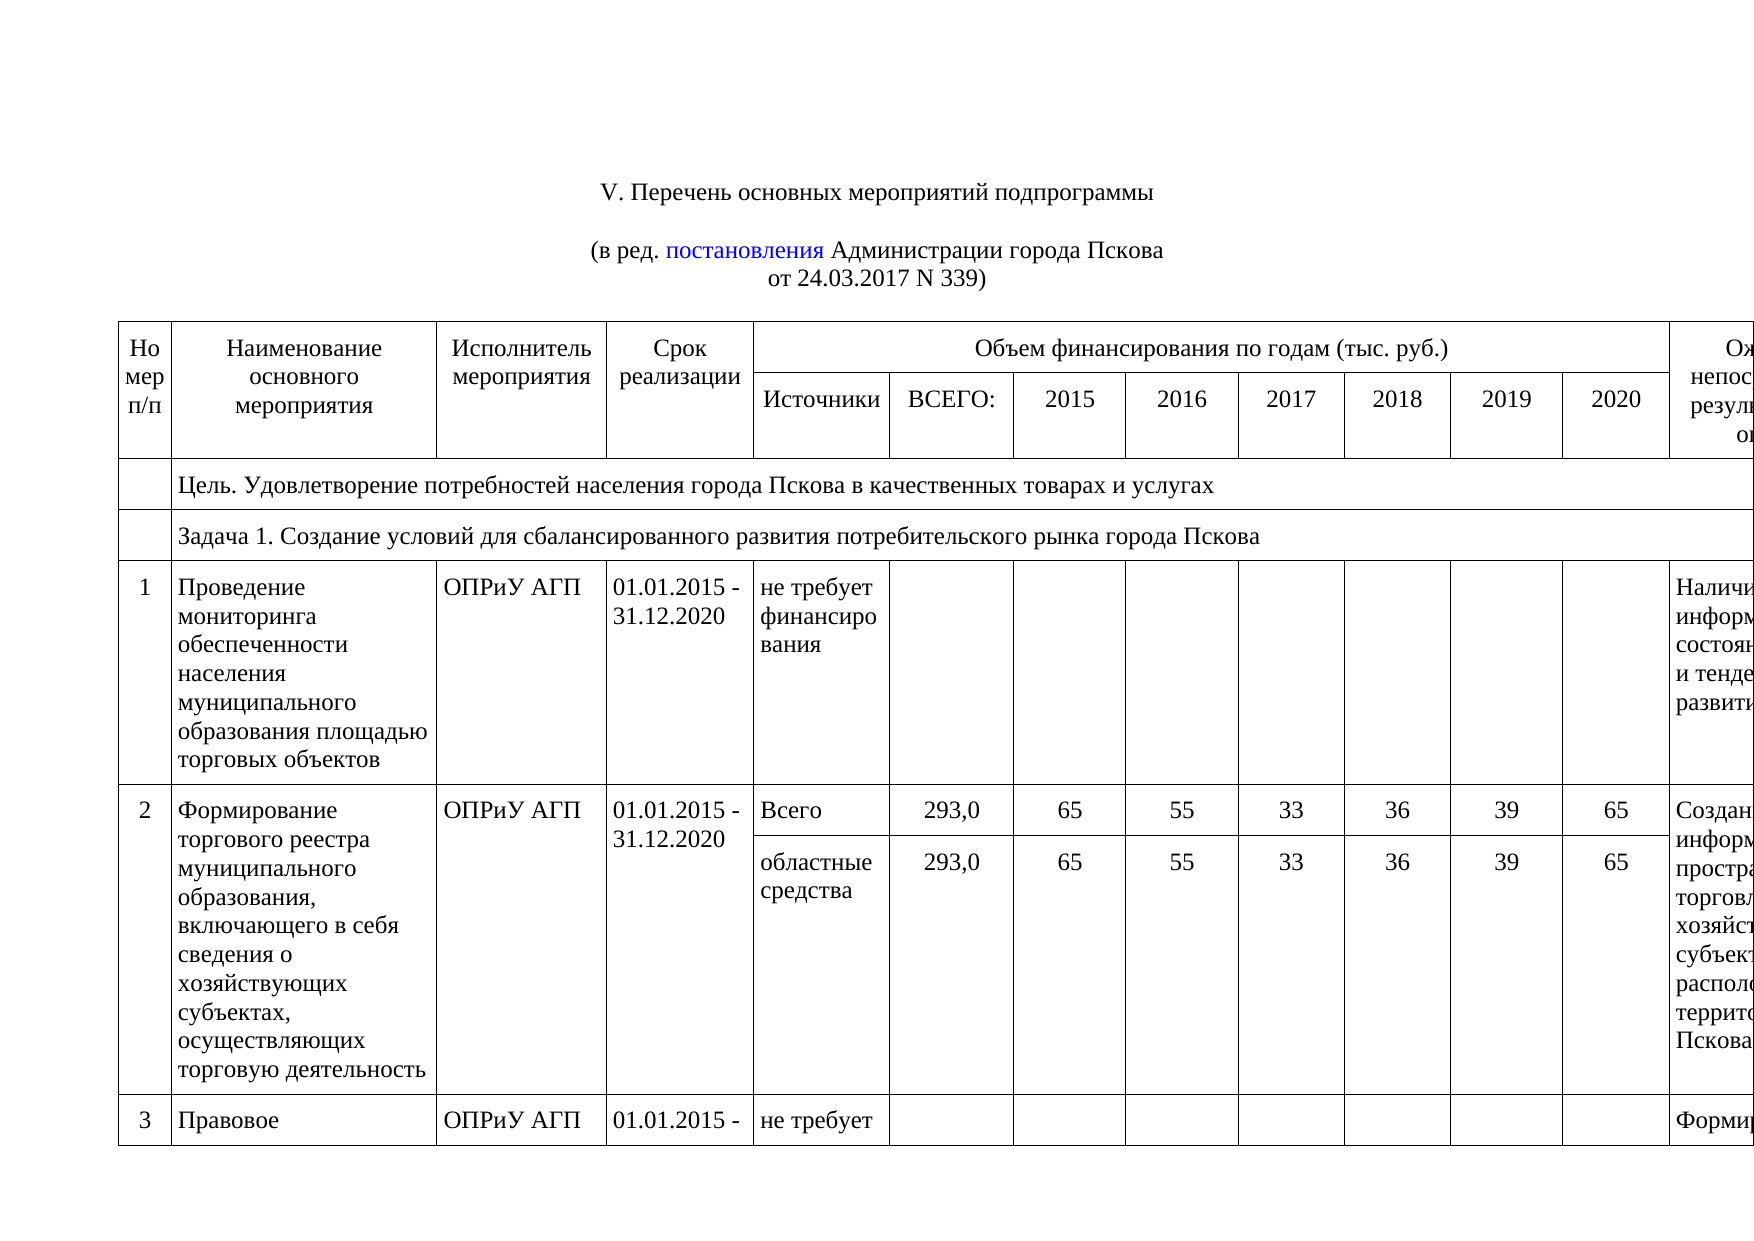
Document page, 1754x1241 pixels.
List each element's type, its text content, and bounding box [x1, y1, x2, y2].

table_cell ОПРиУ АГП [437, 785, 606, 1094]
table_cell [890, 561, 1013, 784]
table_cell 65 [1563, 836, 1669, 1094]
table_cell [754, 1095, 889, 1145]
table_cell [1345, 561, 1450, 784]
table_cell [1670, 1095, 1753, 1145]
text от 24.03.2017 N 339) [118, 263, 1636, 292]
table_cell [1563, 561, 1669, 784]
text (в ред. постановления Администрации города Пскова [118, 235, 1636, 263]
table_cell 2018 [1345, 373, 1450, 458]
table_cell 01.01.2015 - 31.12.2020 [607, 785, 753, 1094]
table_header Объем финансирования по годам (тыс. руб.) [754, 322, 1669, 372]
table_cell [1239, 561, 1344, 784]
table_cell 2015 [1014, 373, 1125, 458]
table_cell [890, 1095, 1013, 1145]
table_header Номер п/п [119, 322, 171, 458]
table_header Исполнитель мероприятия [437, 322, 606, 458]
table_cell 2020 [1563, 373, 1669, 458]
table_header Ожидаемый непосредственный результат (краткое описание) [1670, 322, 1753, 458]
table_cell [119, 459, 171, 509]
table_cell 39 [1451, 836, 1562, 1094]
table_cell [119, 510, 171, 560]
table_cell Задача 1. Создание условий для сбалансированного развития потребительского рынка города Пскова [172, 510, 1753, 560]
table_cell Наличие ежегодной информации о состоянии торговли и тенденции ее развития [1670, 561, 1753, 784]
table_cell Формирование торгового реестра муниципального образования, включающего в себя сведения о хозяйствующих субъектах, осуществляющих торговую деятельность [172, 785, 436, 1094]
table_cell Цель. Удовлетворение потребностей населения города Пскова в качественных товарах и услугах [172, 459, 1753, 509]
table_cell 55 [1126, 836, 1238, 1094]
table_cell 65 [1014, 836, 1125, 1094]
table_cell [1345, 1095, 1450, 1145]
table_cell 293,0 [890, 785, 1013, 835]
table_cell Создание единого информационного пространства в сфере торговли о хозяйствующих субъектах, расположенных на территории города Пскова [1670, 785, 1753, 1094]
table_header Наименование основного мероприятия [172, 322, 436, 458]
table_cell 1 [119, 561, 171, 784]
table_cell 2016 [1126, 373, 1238, 458]
table_cell ВСЕГО: [890, 373, 1013, 458]
table_cell 65 [1563, 785, 1669, 835]
table_header Срок реализации [607, 322, 753, 458]
table_cell [1563, 1095, 1669, 1145]
table_cell 33 [1239, 785, 1344, 835]
table_cell [1126, 561, 1238, 784]
table_cell Всего [754, 785, 889, 835]
table_cell [1014, 561, 1125, 784]
table_cell 2019 [1451, 373, 1562, 458]
table_cell 01.01.2015 - 31.12.2020 [607, 561, 753, 784]
table_cell 39 [1451, 785, 1562, 835]
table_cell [607, 1095, 753, 1145]
table_cell 293,0 [890, 836, 1013, 1094]
table_cell 33 [1239, 836, 1344, 1094]
table_cell [1451, 1095, 1562, 1145]
table_cell областные средства [754, 836, 889, 1094]
table_cell Источники [754, 373, 889, 458]
table_cell 2017 [1239, 373, 1344, 458]
table_cell [1451, 561, 1562, 784]
table_cell ОПРиУ АГП [437, 561, 606, 784]
table_cell [1239, 1095, 1344, 1145]
table_cell 65 [1014, 785, 1125, 835]
table_cell 2 [119, 785, 171, 1094]
table_cell 55 [1126, 785, 1238, 835]
table_cell 36 [1345, 836, 1450, 1094]
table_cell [172, 1095, 436, 1145]
table_cell [1014, 1095, 1125, 1145]
table_cell 36 [1345, 785, 1450, 835]
table_cell ОПРиУ АГП [437, 1095, 606, 1145]
table_cell не требует финансирования [754, 561, 889, 784]
table_cell Проведение мониторинга обеспеченности населения муниципального образования площадью торговых объектов [172, 561, 436, 784]
table_cell [1126, 1095, 1238, 1145]
table_cell 3 [119, 1095, 171, 1145]
text V. Перечень основных мероприятий подпрограммы [118, 177, 1636, 206]
